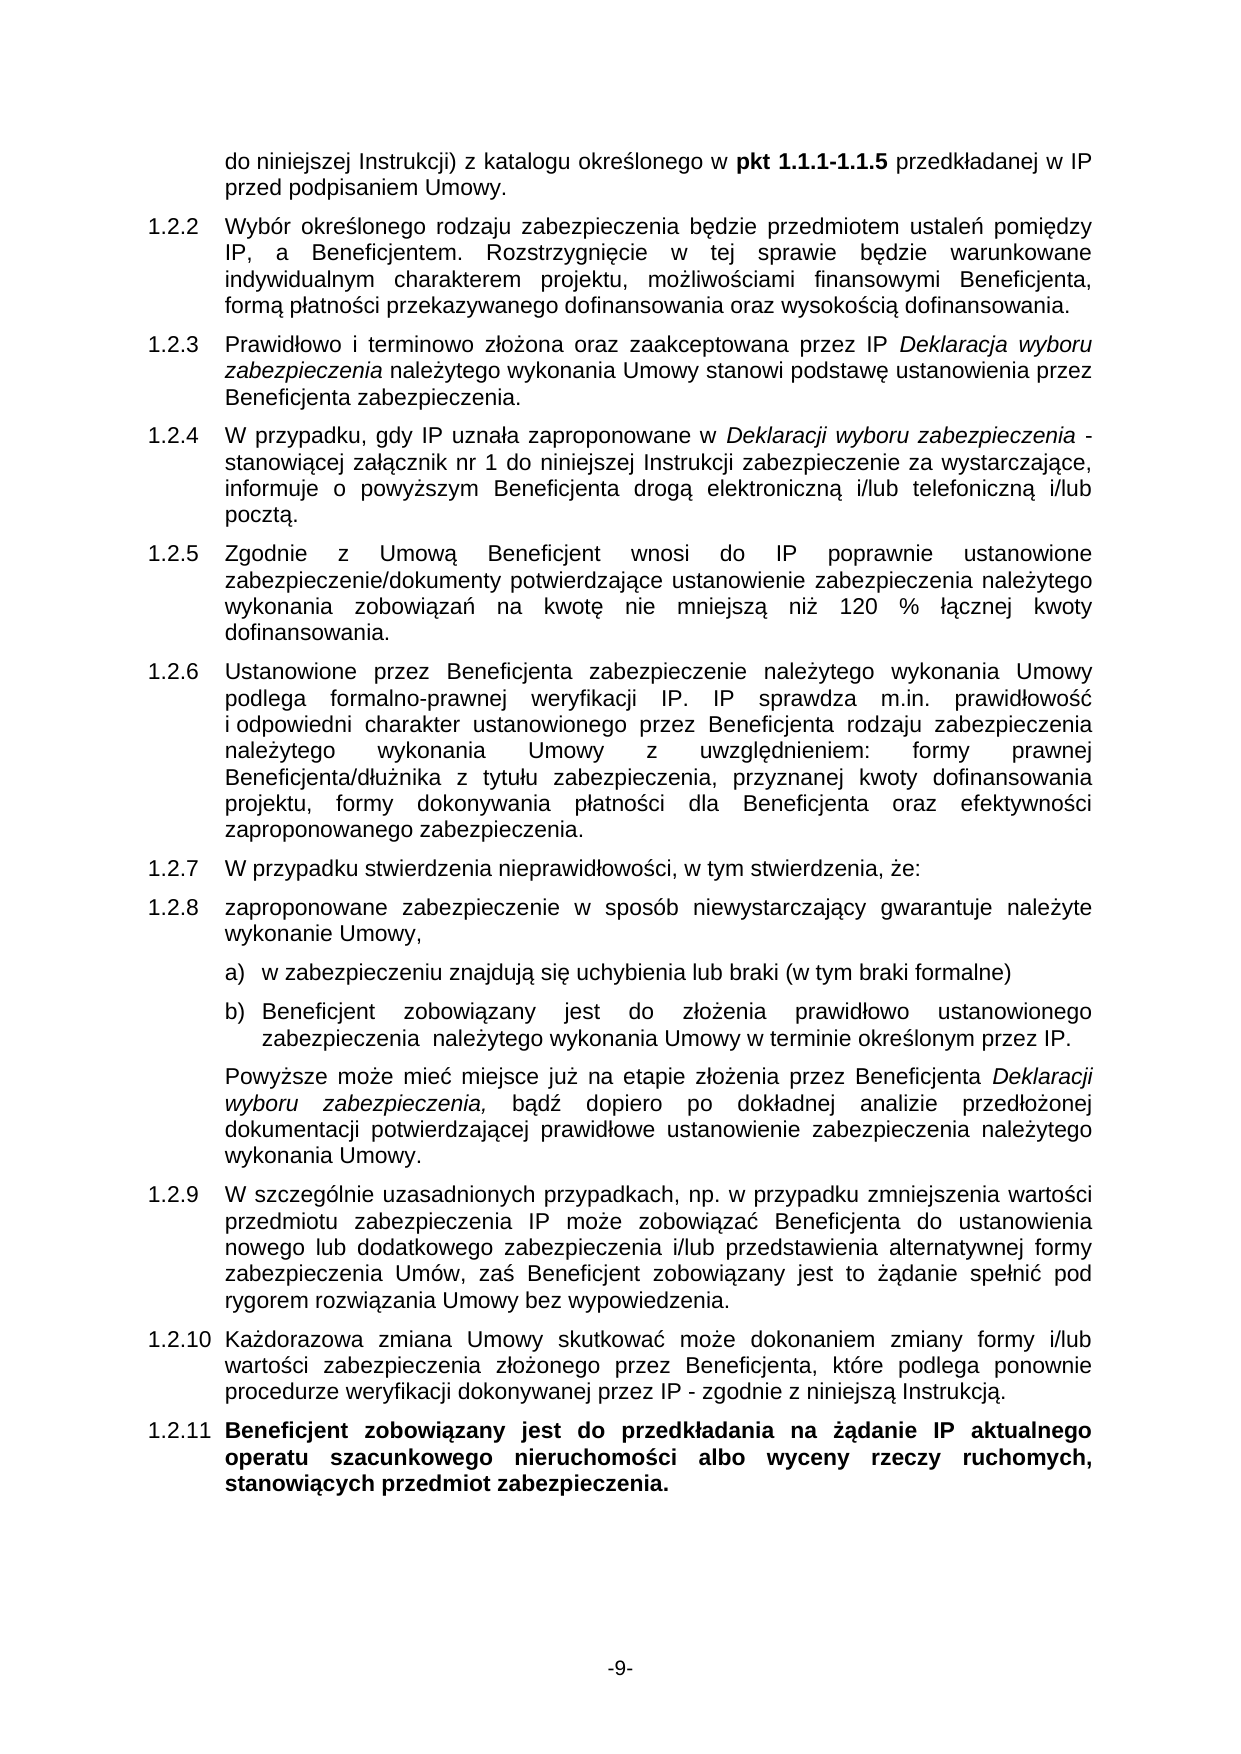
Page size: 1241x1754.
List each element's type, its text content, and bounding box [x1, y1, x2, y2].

text Powyższe może mieć miejsce już na etapie złożenia przez Beneficjenta Deklaracji wyboru zabezpieczenia, bądź dopiero po dokładnej analizie przedłożonej dokumentacji potwierdzającej prawidłowe ustanowienie zabezpieczenia należytego wykonania Umowy. [224, 1063, 1092, 1169]
list Prawidłowo i terminowo złożona oraz zaakceptowana przez IP Deklaracja wyboru zabezpieczenia należytego wykonania Umowy stanowi podstawę ustanowienia przez Beneficjenta zabezpieczenia. [148, 331, 1092, 410]
list Beneficjent zobowiązany jest do przedkładania na żądanie IP aktualnego operatu szacunkowego nieruchomości albo wyceny rzeczy ruchomych, stanowiących przedmiot zabezpieczenia. [148, 1417, 1092, 1496]
list zaproponowane zabezpieczenie w sposób niewystarczający gwarantuje należyte wykonanie Umowy, [148, 894, 1092, 947]
list Wybór określonego rodzaju zabezpieczenia będzie przedmiotem ustaleń pomiędzy IP, a Beneficjentem. Rozstrzygnięcie w tej sprawie będzie warunkowane indywidualnym charakterem projektu, możliwościami finansowymi Beneficjenta, formą płatności przekazywanego dofinansowania oraz wysokością dofinansowania. [148, 213, 1092, 318]
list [148, 148, 1092, 200]
list w zabezpieczeniu znajdują się uchybienia lub braki (w tym braki formalne) [224, 959, 1092, 986]
list W przypadku, gdy IP uznała zaproponowane w Deklaracji wyboru zabezpieczenia - stanowiącej załącznik nr 1 do niniejszej Instrukcji zabezpieczenie za wystarczające, informuje o powyższym Beneficjenta drogą elektroniczną i/lub telefoniczną i/lub pocztą. [148, 422, 1092, 528]
list Każdorazowa zmiana Umowy skutkować może dokonaniem zmiany formy i/lub wartości zabezpieczenia złożonego przez Beneficjenta, które podlega ponownie procedurze weryfikacji dokonywanej przez IP - zgodnie z niniejszą Instrukcją. [148, 1326, 1092, 1404]
list Beneficjent zobowiązany jest do złożenia prawidłowo ustanowionego zabezpieczenia należytego wykonania Umowy w terminie określonym przez IP. [224, 998, 1092, 1051]
list W przypadku stwierdzenia nieprawidłowości, w tym stwierdzenia, że: [148, 855, 1092, 882]
list W szczególnie uzasadnionych przypadkach, np. w przypadku zmniejszenia wartości przedmiotu zabezpieczenia IP może zobowiązać Beneficjenta do ustanowienia nowego lub dodatkowego zabezpieczenia i/lub przedstawienia alternatywnej formy zabezpieczenia Umów, zaś Beneficjent zobowiązany jest to żądanie spełnić pod rygorem rozwiązania Umowy bez wypowiedzenia. [148, 1181, 1092, 1313]
list Zgodnie z Umową Beneficjent wnosi do IP poprawnie ustanowione zabezpieczenie/dokumenty potwierdzające ustanowienie zabezpieczenia należytego wykonania zobowiązań na kwotę nie mniejszą niż 120 % łącznej kwoty dofinansowania. [148, 540, 1092, 646]
list Ustanowione przez Beneficjenta zabezpieczenie należytego wykonania Umowy podlega formalno-prawnej weryfikacji IP. IP sprawdza m.in. prawidłowość i odpowiedni charakter ustanowionego przez Beneficjenta rodzaju zabezpieczenia należytego wykonania Umowy z uwzględnieniem: formy prawnej Beneficjenta/dłużnika z tytułu zabezpieczenia, przyznanej kwoty dofinansowania projektu, formy dokonywania płatności dla Beneficjenta oraz efektywności zaproponowanego zabezpieczenia. [148, 658, 1092, 843]
